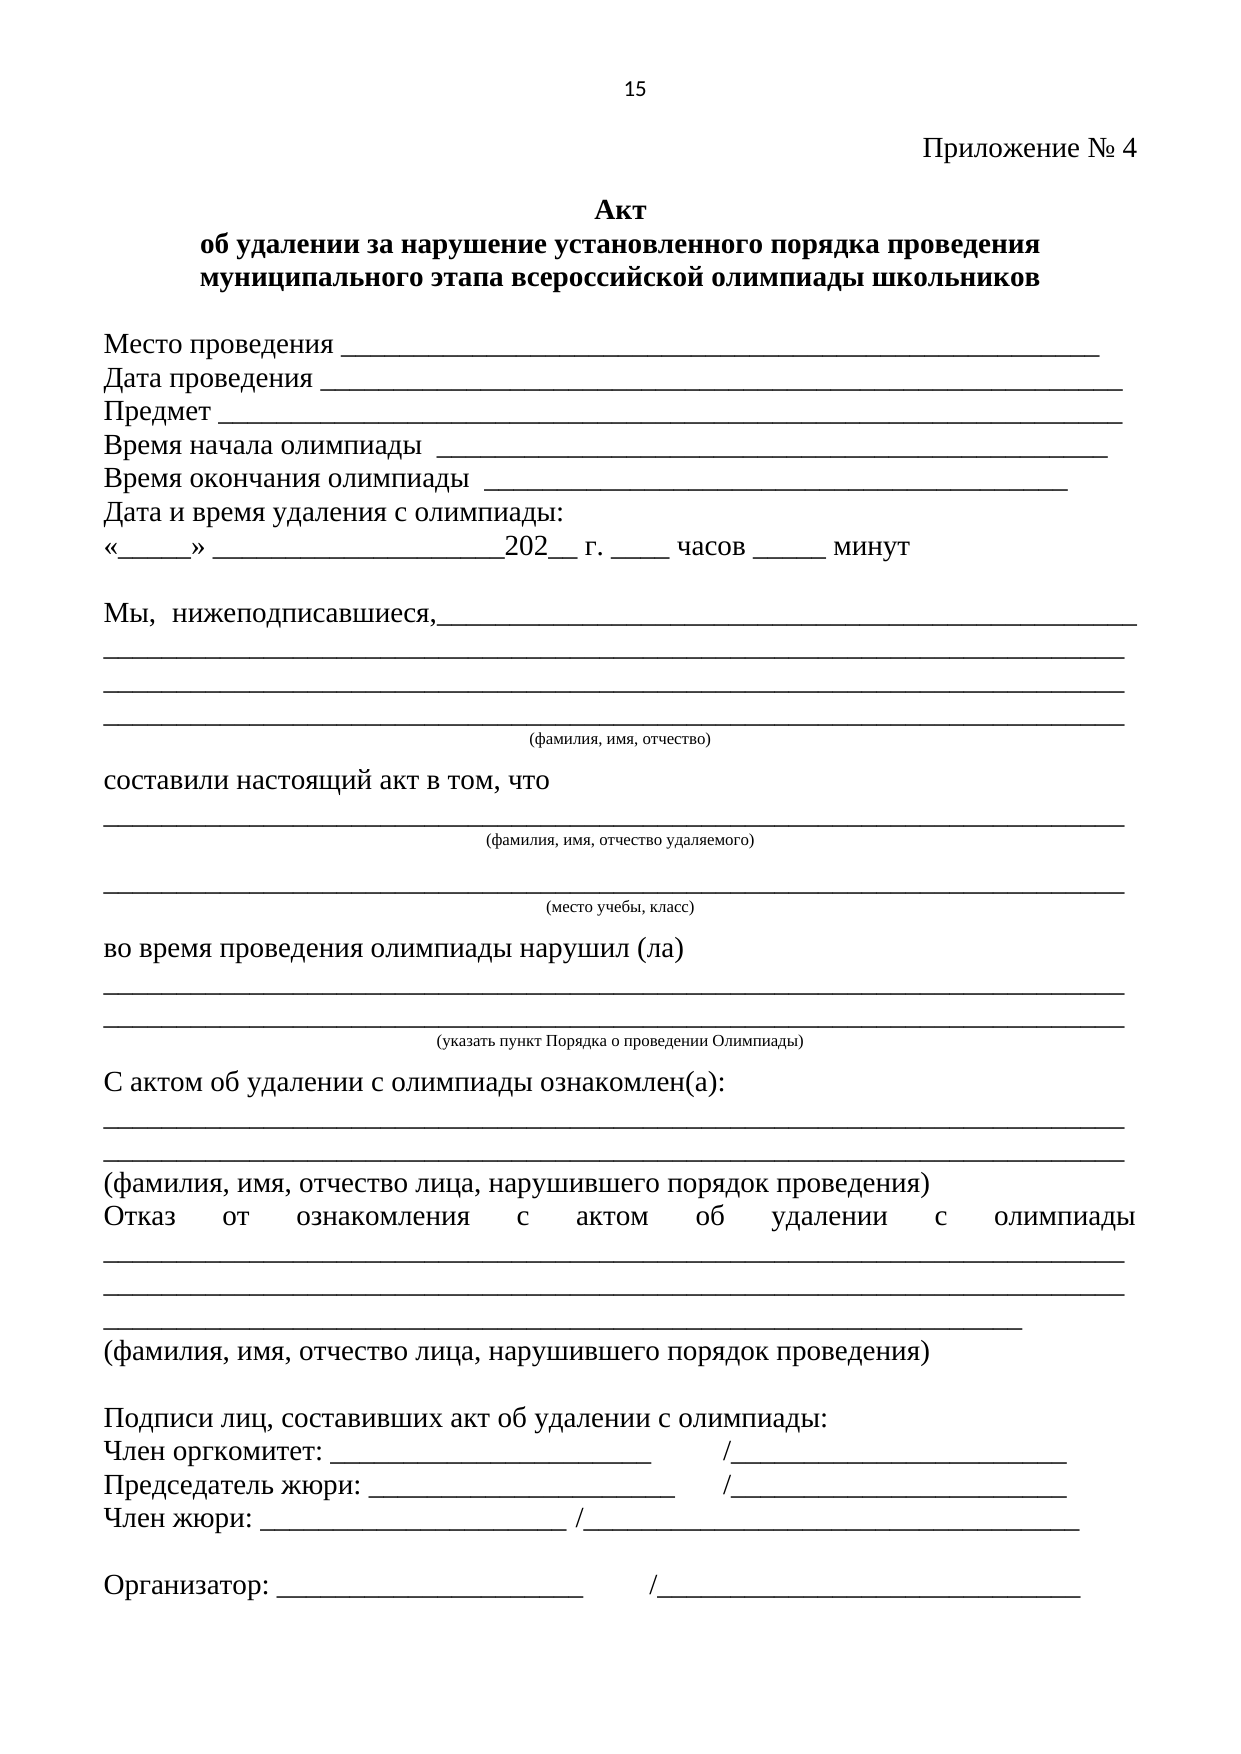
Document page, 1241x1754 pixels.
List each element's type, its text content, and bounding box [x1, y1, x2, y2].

text Время начала олимпиады ______________________________________________ [103, 427, 1137, 461]
text (место учебы, класс) [103, 897, 1137, 930]
text Предмет ______________________________________________________________ [103, 393, 1137, 427]
text Член жюри: _____________________ /__________________________________ [103, 1500, 1137, 1534]
table_header Приложение № 4 [591, 130, 1148, 192]
text Дата и время удаления с олимпиады: [103, 494, 1137, 528]
text «_____» ____________________202__ г. ____ часов _____ минут [103, 528, 1137, 561]
text С актом об удалении с олимпиады ознакомлен(а): [103, 1064, 1137, 1098]
text ____________________________________________________________________________________________________________________________________________ [103, 1098, 1137, 1165]
text ______________________________________________________________________ [103, 695, 1137, 729]
text составили настоящий акт в том, что [103, 762, 1137, 796]
text муниципального этапа всероссийской олимпиады школьников [103, 259, 1137, 293]
text Акт [103, 192, 1137, 226]
text Отказ от ознакомления с актом об удалении с олимпиады ___________________________________________________________________________________________________________________________________________________________________________________________________________ [103, 1198, 1137, 1333]
text Дата проведения _______________________________________________________ [103, 360, 1137, 393]
text ______________________________________________________________________ [103, 796, 1137, 829]
text (фамилия, имя, отчество удаляемого) [103, 829, 1137, 863]
text Время окончания олимпиады ________________________________________ [103, 461, 1137, 494]
text во время проведения олимпиады нарушил (ла) [103, 930, 1137, 964]
text Организатор: _____________________ /_____________________________ [103, 1567, 1137, 1601]
text (фамилия, имя, отчество лица, нарушившего порядок проведения) [103, 1333, 1137, 1366]
text об удалении за нарушение установленного порядка проведения [103, 226, 1137, 259]
text Мы, нижеподписавшиеся,________________________________________________ ____________________________________________________________________________________________________________________________________________ [103, 595, 1137, 695]
text Подписи лиц, составивших акт об удалении с олимпиады: [103, 1400, 1137, 1433]
text (указать пункт Порядка о проведении Олимпиады) [103, 1031, 1137, 1064]
text (фамилия, имя, отчество) [103, 729, 1137, 762]
text ____________________________________________________________________________________________________________________________________________ [103, 964, 1137, 1031]
text (фамилия, имя, отчество лица, нарушившего порядок проведения) [103, 1165, 1137, 1198]
text ______________________________________________________________________ [103, 863, 1137, 897]
text Член оргкомитет: ______________________ /_______________________ [103, 1433, 1137, 1467]
text Место проведения ____________________________________________________ [103, 326, 1137, 360]
text Председатель жюри: _____________________ /_______________________ [103, 1467, 1137, 1500]
